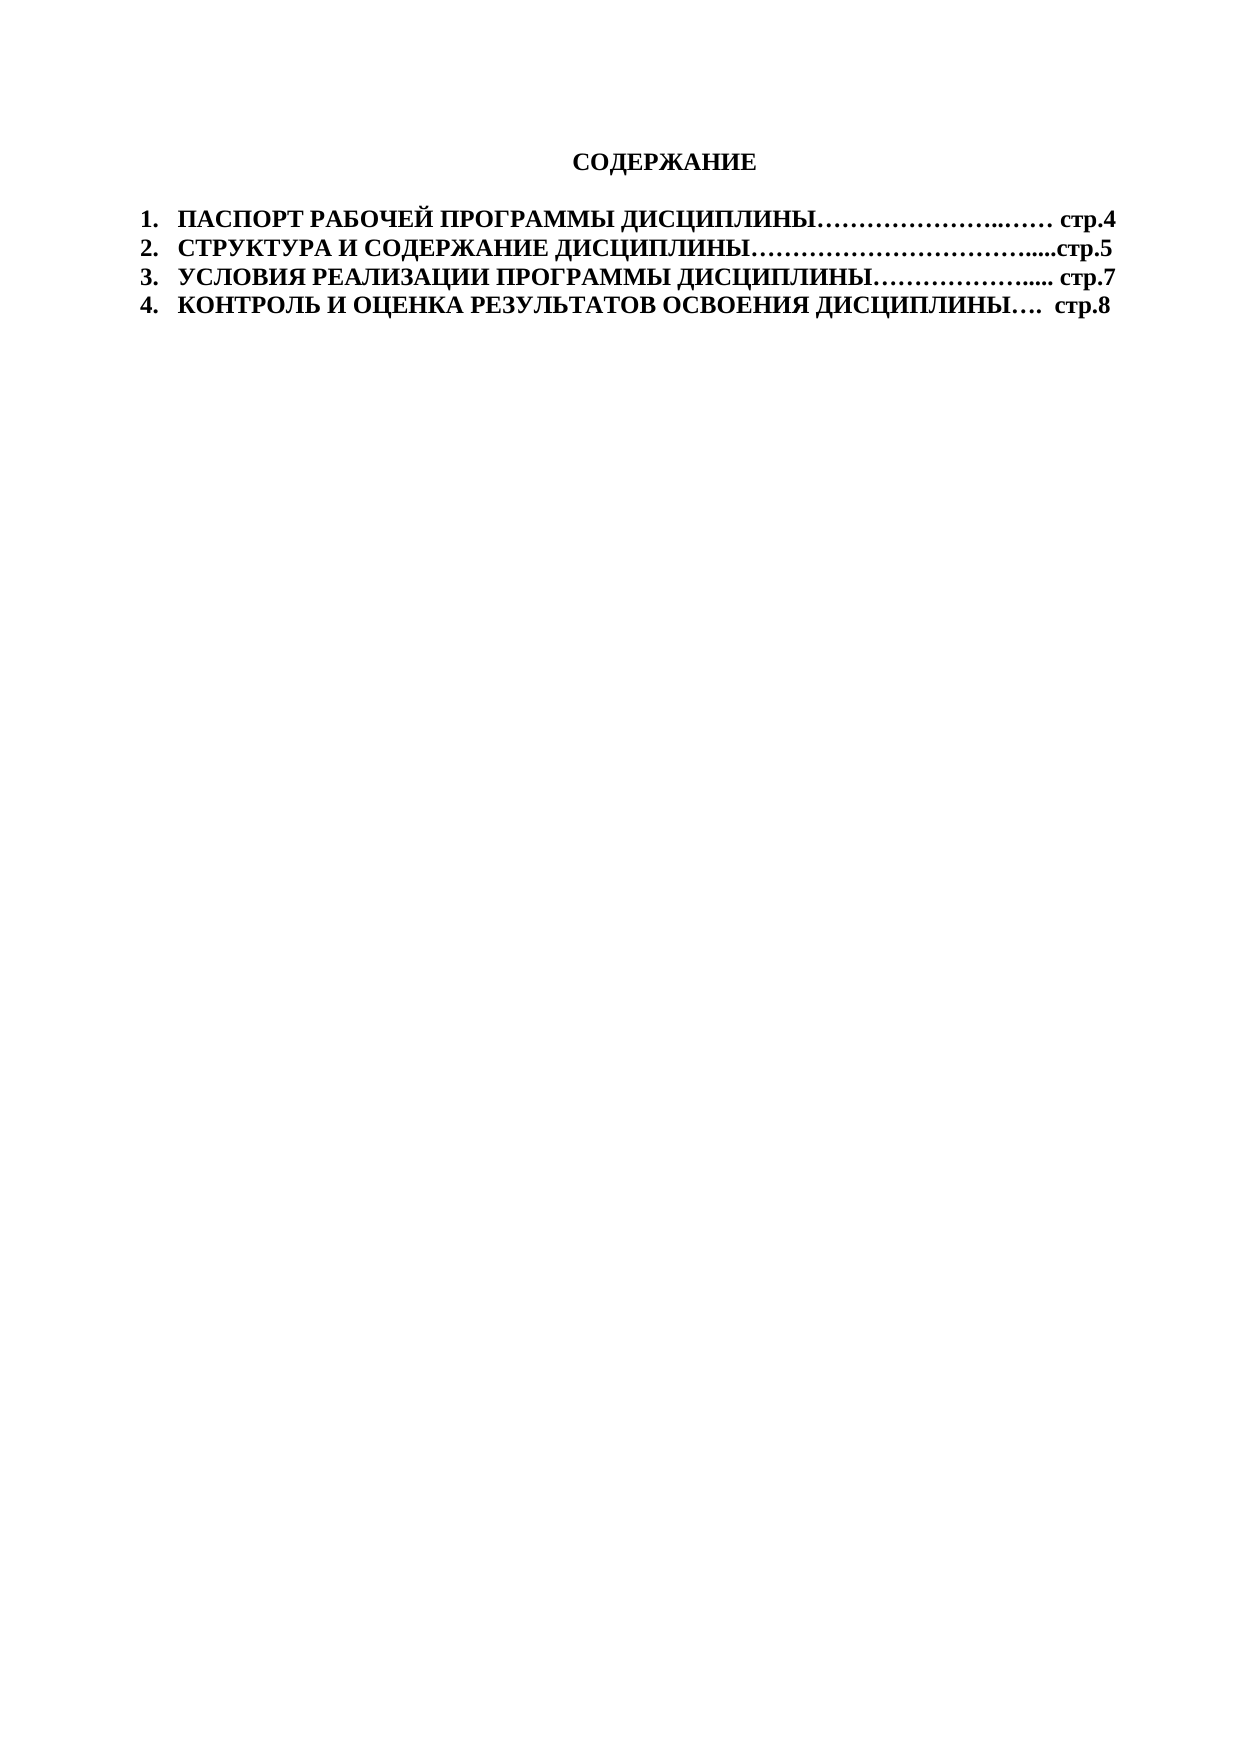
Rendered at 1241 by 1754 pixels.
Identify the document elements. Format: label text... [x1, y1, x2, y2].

text СОДЕРЖАНИЕ [177, 147, 1152, 176]
list СТРУКТУРА И СОДЕРЖАНИЕ ДИСЦИПЛИНЫ…………………………….....стр.5 [140, 233, 1152, 262]
list ПАСПОРТ РАБОЧЕЙ ПРОГРАММЫ ДИСЦИПЛИНЫ…………………..…… стр.4 [140, 204, 1152, 233]
list КОНТРОЛЬ И ОЦЕНКА РЕЗУЛЬТАТОВ ОСВОЕНИЯ ДИСЦИПЛИНЫ…. стр.8 [140, 291, 1152, 319]
list УСЛОВИЯ РЕАЛИЗАЦИИ ПРОГРАММЫ ДИСЦИПЛИНЫ………………..... стр.7 [140, 262, 1152, 291]
